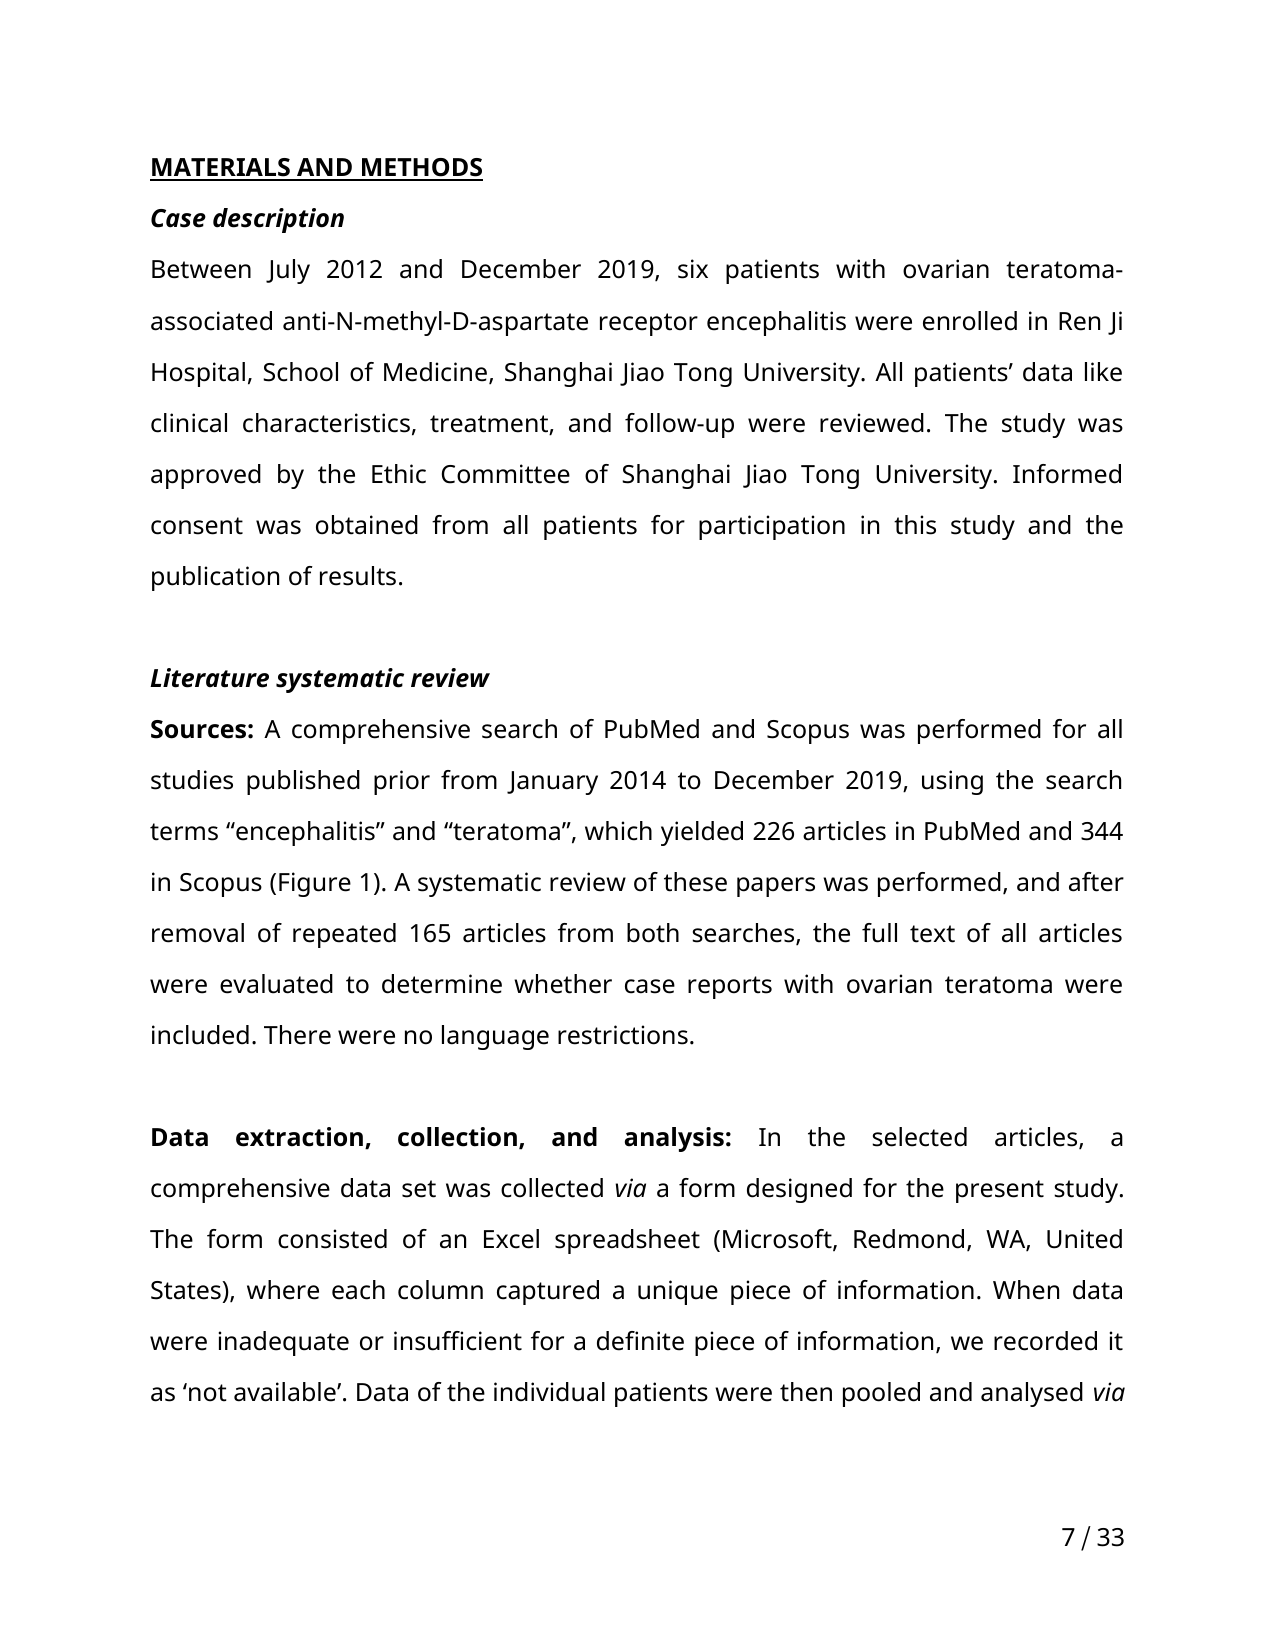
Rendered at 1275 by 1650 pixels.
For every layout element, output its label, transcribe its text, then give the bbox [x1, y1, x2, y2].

text Case description [150, 201, 1125, 235]
text Sources: A comprehensive search of PubMed and Scopus was performed for all studies published prior from January 2014 to December 2019, using the search terms “encephalitis” and “teratoma”, which yielded 226 articles in PubMed and 344 in Scopus (Figure 1). A systematic review of these papers was performed, and after removal of repeated 165 articles from both searches, the full text of all articles were evaluated to determine whether case reports with ovarian teratoma were included. There were no language restrictions. [150, 711, 1125, 1052]
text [150, 1120, 1125, 1409]
text MATERIALS AND METHODS [150, 150, 1125, 184]
text Literature systematic review [150, 660, 1125, 694]
text Between July 2012 and December 2019, six patients with ovarian teratoma-associated anti-N-methyl-D-aspartate receptor encephalitis were enrolled in Ren Ji Hospital, School of Medicine, Shanghai Jiao Tong University. All patients’ data like clinical characteristics, treatment, and follow-up were reviewed. The study was approved by the Ethic Committee of Shanghai Jiao Tong University. Informed consent was obtained from all patients for participation in this study and the publication of results. [150, 252, 1125, 592]
